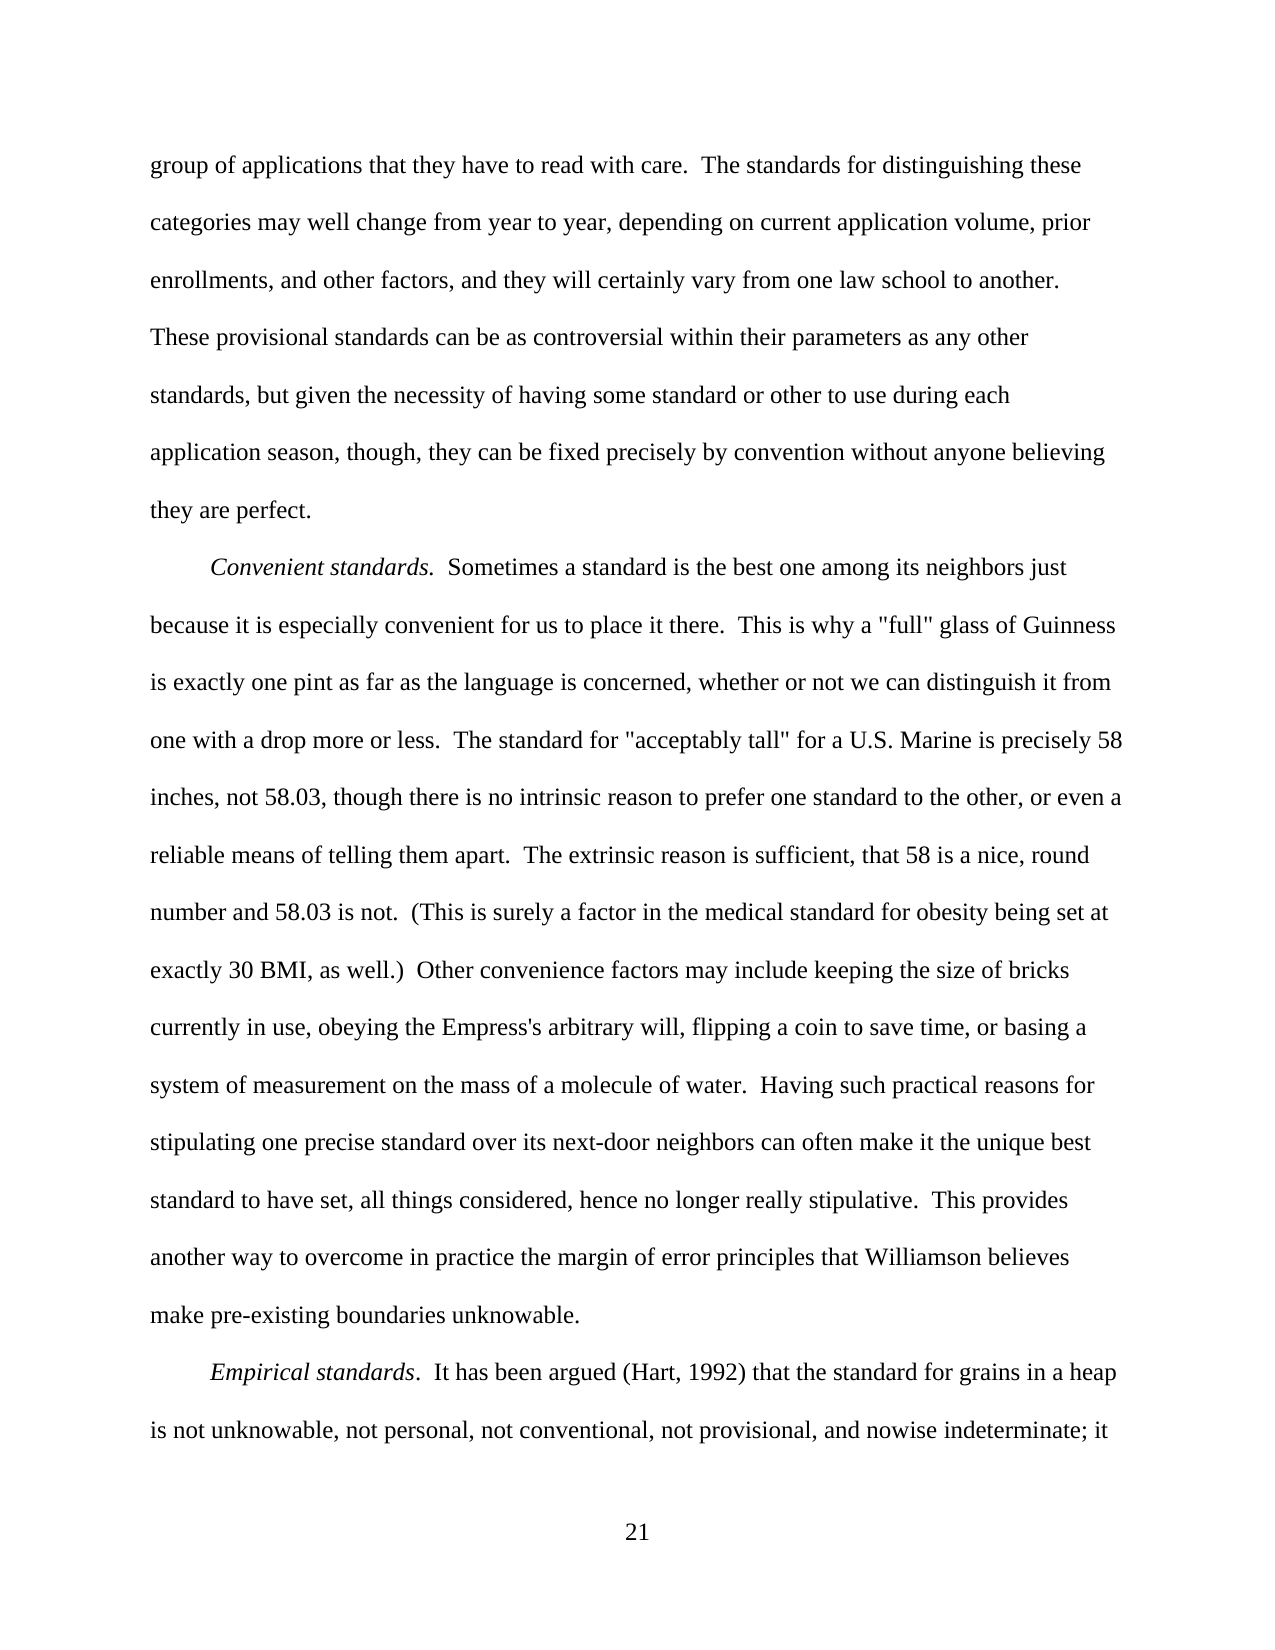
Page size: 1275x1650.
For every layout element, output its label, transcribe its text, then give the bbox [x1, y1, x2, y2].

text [150, 150, 1125, 524]
text Convenient standards. Sometimes a standard is the best one among its neighbors just because it is especially convenient for us to place it there. This is why a "full" glass of Guinness is exactly one pint as far as the language is concerned, whether or not we can distinguish it from one with a drop more or less. The standard for "acceptably tall" for a U.S. Marine is precisely 58 inches, not 58.03, though there is no intrinsic reason to prefer one standard to the other, or even a reliable means of telling them apart. The extrinsic reason is sufficient, that 58 is a nice, round number and 58.03 is not. (This is surely a factor in the medical standard for obesity being set at exactly 30 BMI, as well.) Other convenience factors may include keeping the size of bricks currently in use, obeying the Empress's arbitrary will, flipping a coin to save time, or basing a system of measurement on the mass of a molecule of water. Having such practical reasons for stipulating one precise standard over its next-door neighbors can often make it the unique best standard to have set, all things considered, hence no longer really stipulative. This provides another way to overcome in practice the margin of error principles that Williamson believes make pre-existing boundaries unknowable. [150, 552, 1125, 1329]
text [150, 1357, 1125, 1444]
